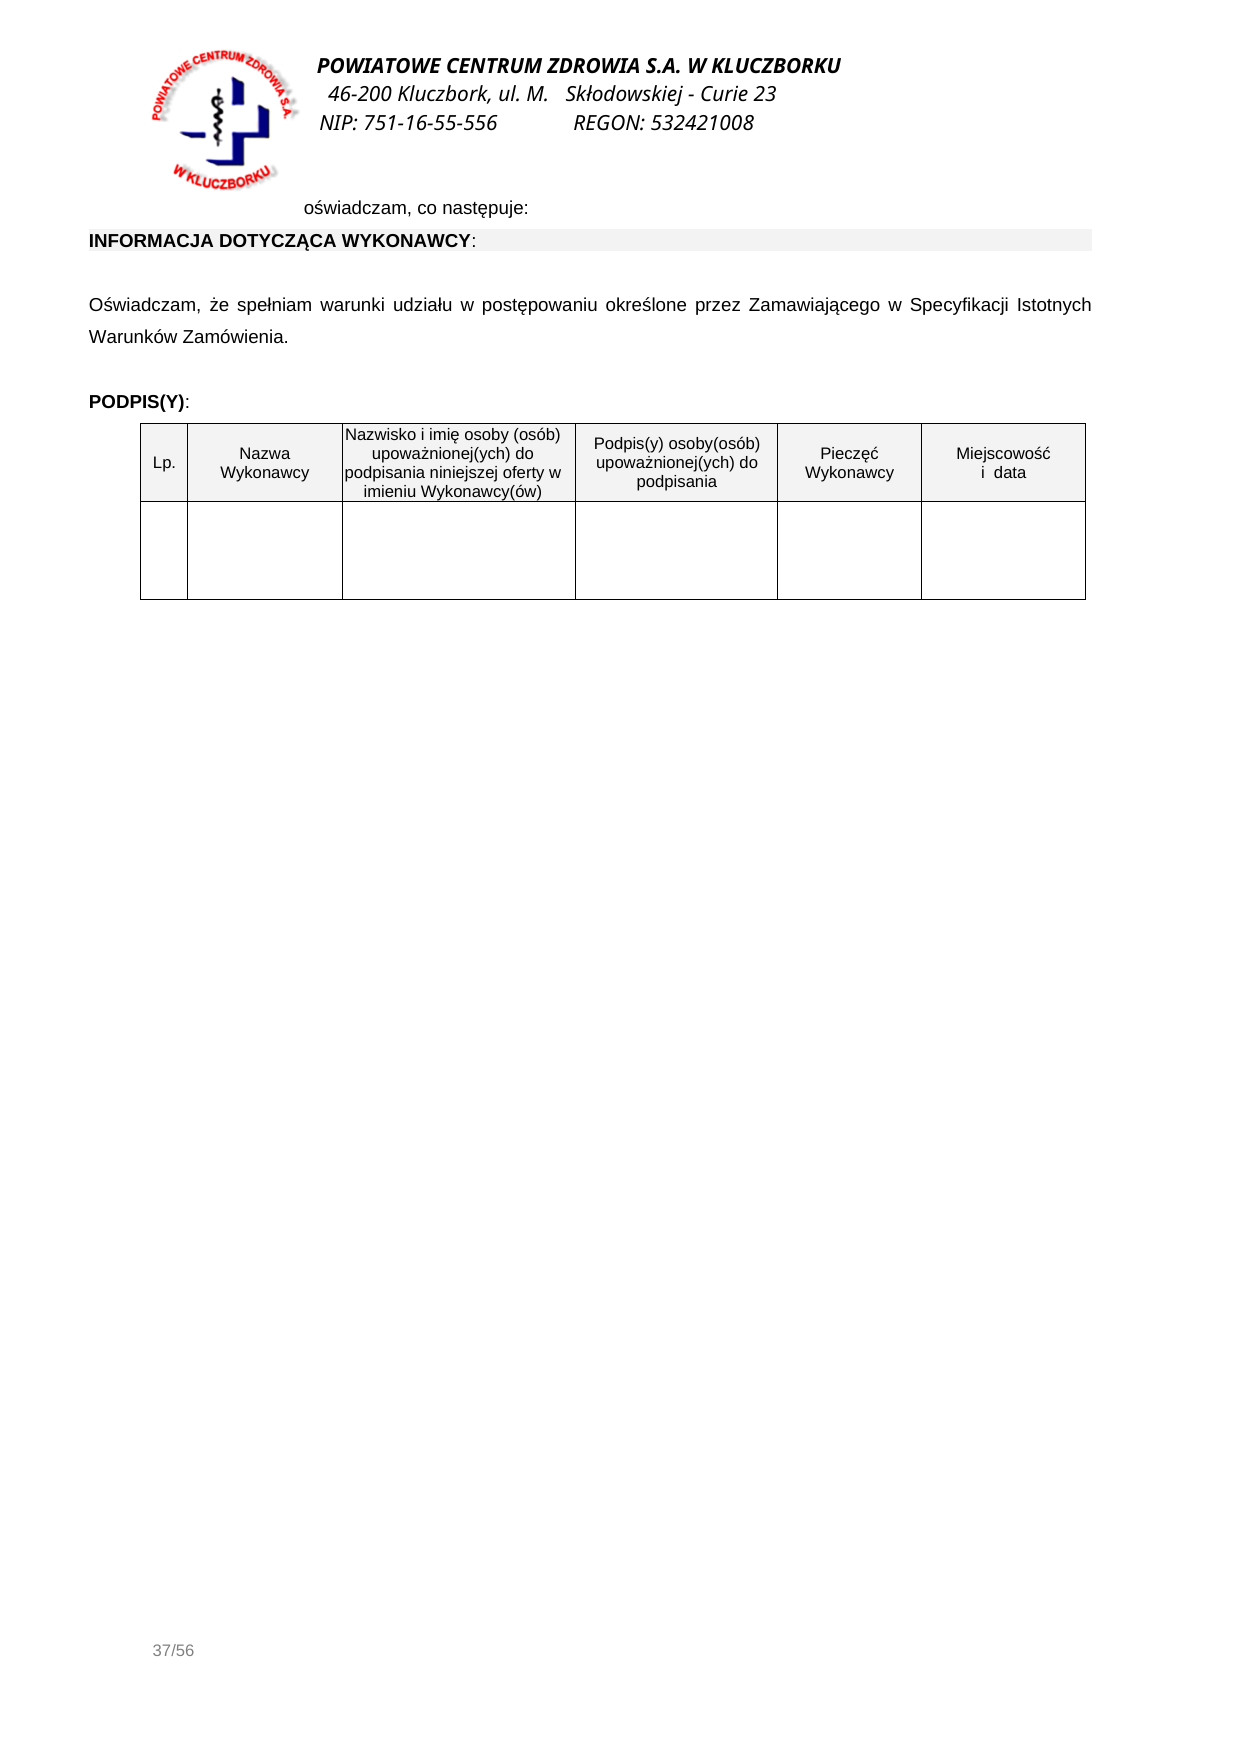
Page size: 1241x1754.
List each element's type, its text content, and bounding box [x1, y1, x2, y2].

table_cell [141, 502, 187, 599]
table_header Lp. [141, 424, 187, 501]
text PODPIS(Y): [89, 391, 1092, 412]
text INFORMACJA DOTYCZĄCA WYKONAWCY: [89, 229, 1092, 251]
table_cell [778, 502, 921, 599]
table_header Pieczęć Wykonawcy [778, 424, 921, 501]
table_cell [922, 502, 1085, 599]
picture [147, 44, 304, 197]
text Oświadczam, że spełniam warunki udziału w postępowaniu określone przez Zamawiającego w Specyfikacji Istotnych Warunków Zamówienia. [89, 294, 1092, 348]
text oświadczam, co następuje: [89, 197, 1092, 219]
table_cell [576, 502, 777, 599]
table_header Miejscowość i data [922, 424, 1085, 501]
table_cell [343, 502, 575, 599]
table_header Podpis(y) osoby(osób) upoważnionej(ych) do podpisania [576, 424, 777, 501]
table_cell [188, 502, 342, 599]
table_header Nazwisko i imię osoby (osób) upoważnionej(ych) do podpisania niniejszej oferty w imieniu Wykonawcy(ów) [343, 424, 575, 501]
table_header Nazwa Wykonawcy [188, 424, 342, 501]
